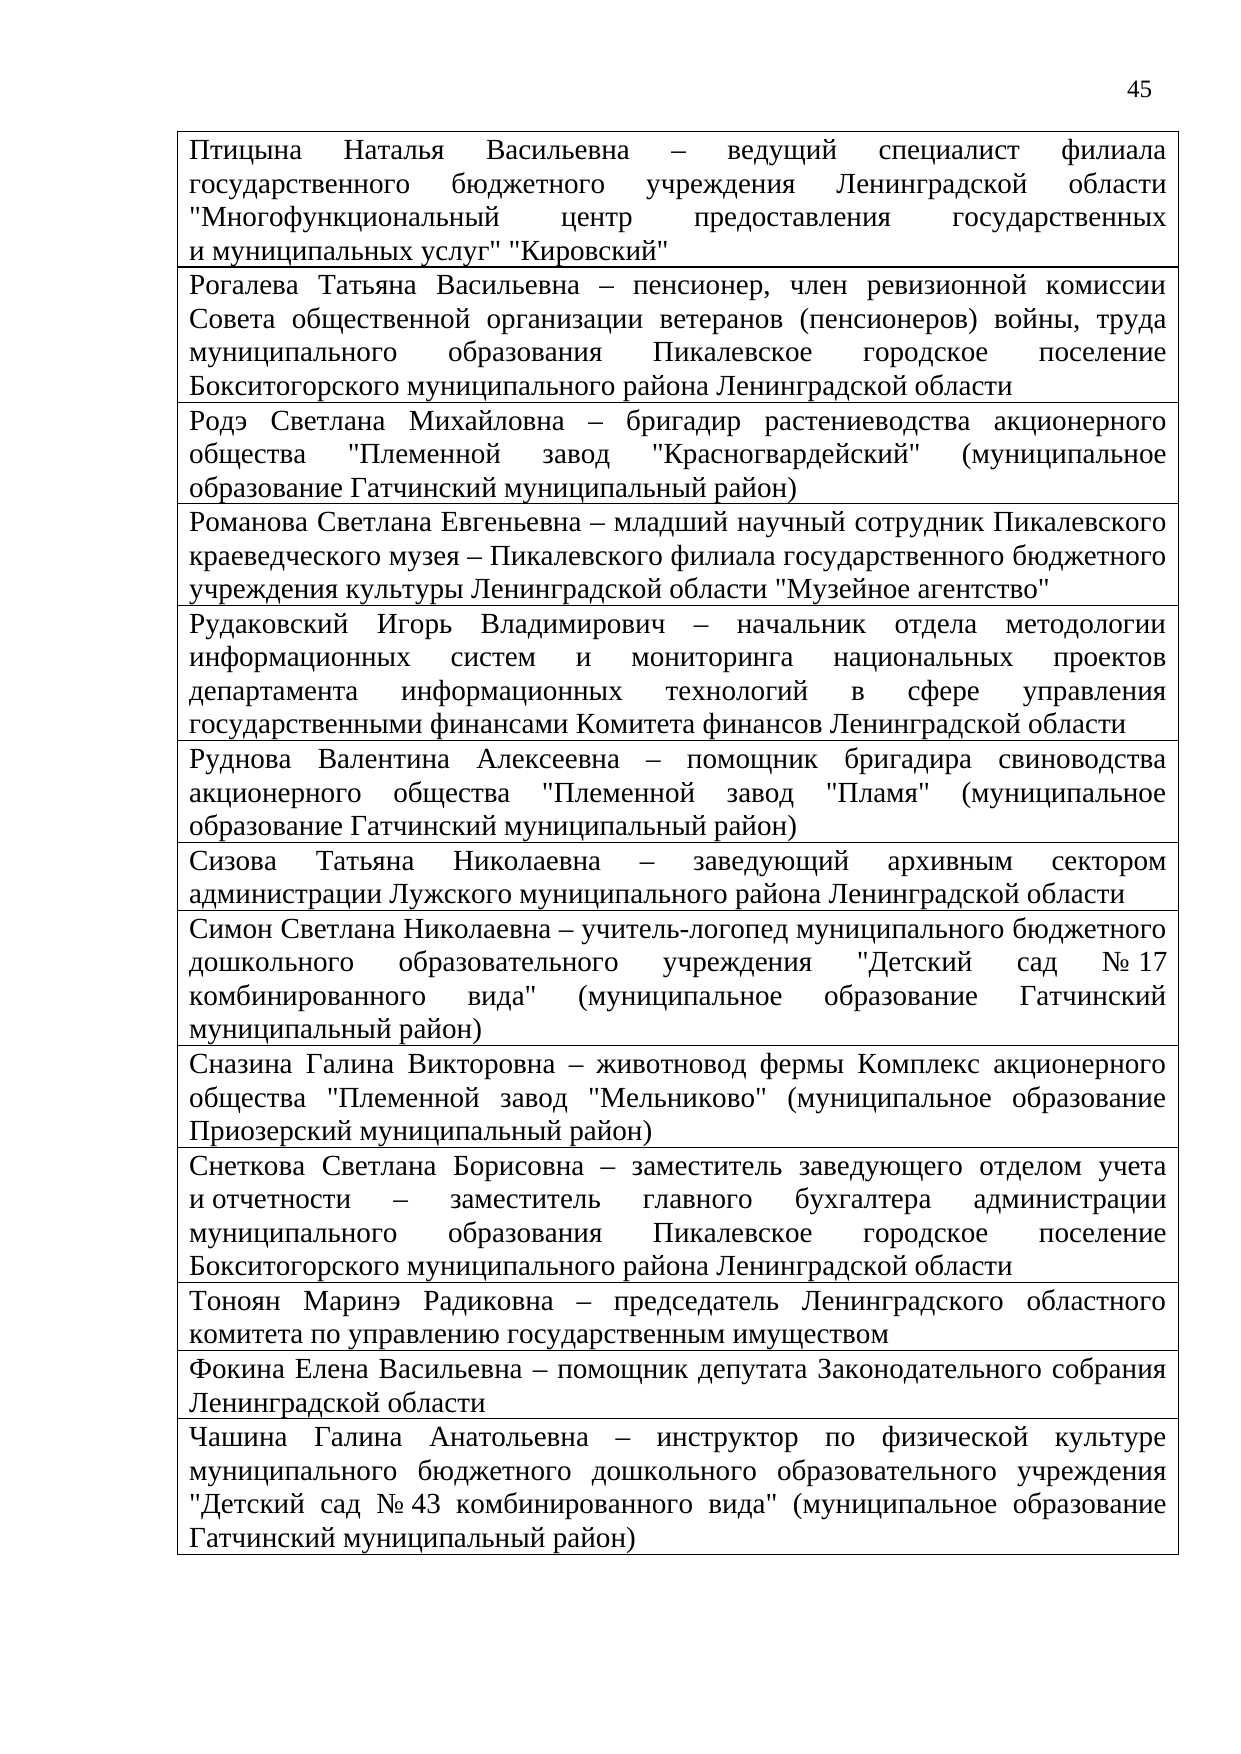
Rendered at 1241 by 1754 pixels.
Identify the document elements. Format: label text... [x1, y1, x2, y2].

table_cell Чашина Галина Анатольевна – инструктор по физической культуре муниципального бюджетного дошкольного образовательного учреждения "Детский сад № 43 комбинированного вида" (муниципальное образование Гатчинский муниципальный район) [178, 1419, 1178, 1553]
table_cell Снеткова Светлана Борисовна – заместитель заведующего отделом учета и отчетности – заместитель главного бухгалтера администрации муниципального образования Пикалевское городское поселение Бокситогорского муниципального района Ленинградской области [178, 1148, 1178, 1282]
table_cell Фокина Елена Васильевна – помощник депутата Законодательного собрания Ленинградской области [178, 1351, 1178, 1418]
table_cell Тоноян Маринэ Радиковна – председатель Ленинградского областного комитета по управлению государственным имуществом [178, 1283, 1178, 1350]
table_cell Птицына Наталья Васильевна – ведущий специалист филиала государственного бюджетного учреждения Ленинградской области "Многофункциональный центр предоставления государственных и муниципальных услуг" "Кировский" [178, 132, 1178, 266]
table_cell Родэ Светлана Михайловна – бригадир растениеводства акционерного общества "Племенной завод "Красногвардейский" (муниципальное образование Гатчинский муниципальный район) [178, 403, 1178, 503]
table_cell Романова Светлана Евгеньевна – младший научный сотрудник Пикалевского краеведческого музея – Пикалевского филиала государственного бюджетного учреждения культуры Ленинградской области "Музейное агентство" [178, 504, 1178, 605]
table_cell Сизова Татьяна Николаевна – заведующий архивным сектором администрации Лужского муниципального района Ленинградской области [178, 843, 1178, 910]
table_cell Симон Светлана Николаевна – учитель-логопед муниципального бюджетного дошкольного образовательного учреждения "Детский сад № 17 комбинированного вида" (муниципальное образование Гатчинский муниципальный район) [178, 911, 1178, 1045]
table_cell Руднова Валентина Алексеевна – помощник бригадира свиноводства акционерного общества "Племенной завод "Пламя" (муниципальное образование Гатчинский муниципальный район) [178, 741, 1178, 842]
table_cell Сназина Галина Викторовна – животновод фермы Комплекс акционерного общества "Племенной завод "Мельниково" (муниципальное образование Приозерский муниципальный район) [178, 1046, 1178, 1147]
table_cell Рогалева Татьяна Васильевна – пенсионер, член ревизионной комиссии Совета общественной организации ветеранов (пенсионеров) войны, труда муниципального образования Пикалевское городское поселение Бокситогорского муниципального района Ленинградской области [178, 268, 1178, 402]
table_cell Рудаковский Игорь Владимирович – начальник отдела методологии информационных систем и мониторинга национальных проектов департамента информационных технологий в сфере управления государственными финансами Комитета финансов Ленинградской области [178, 606, 1178, 740]
